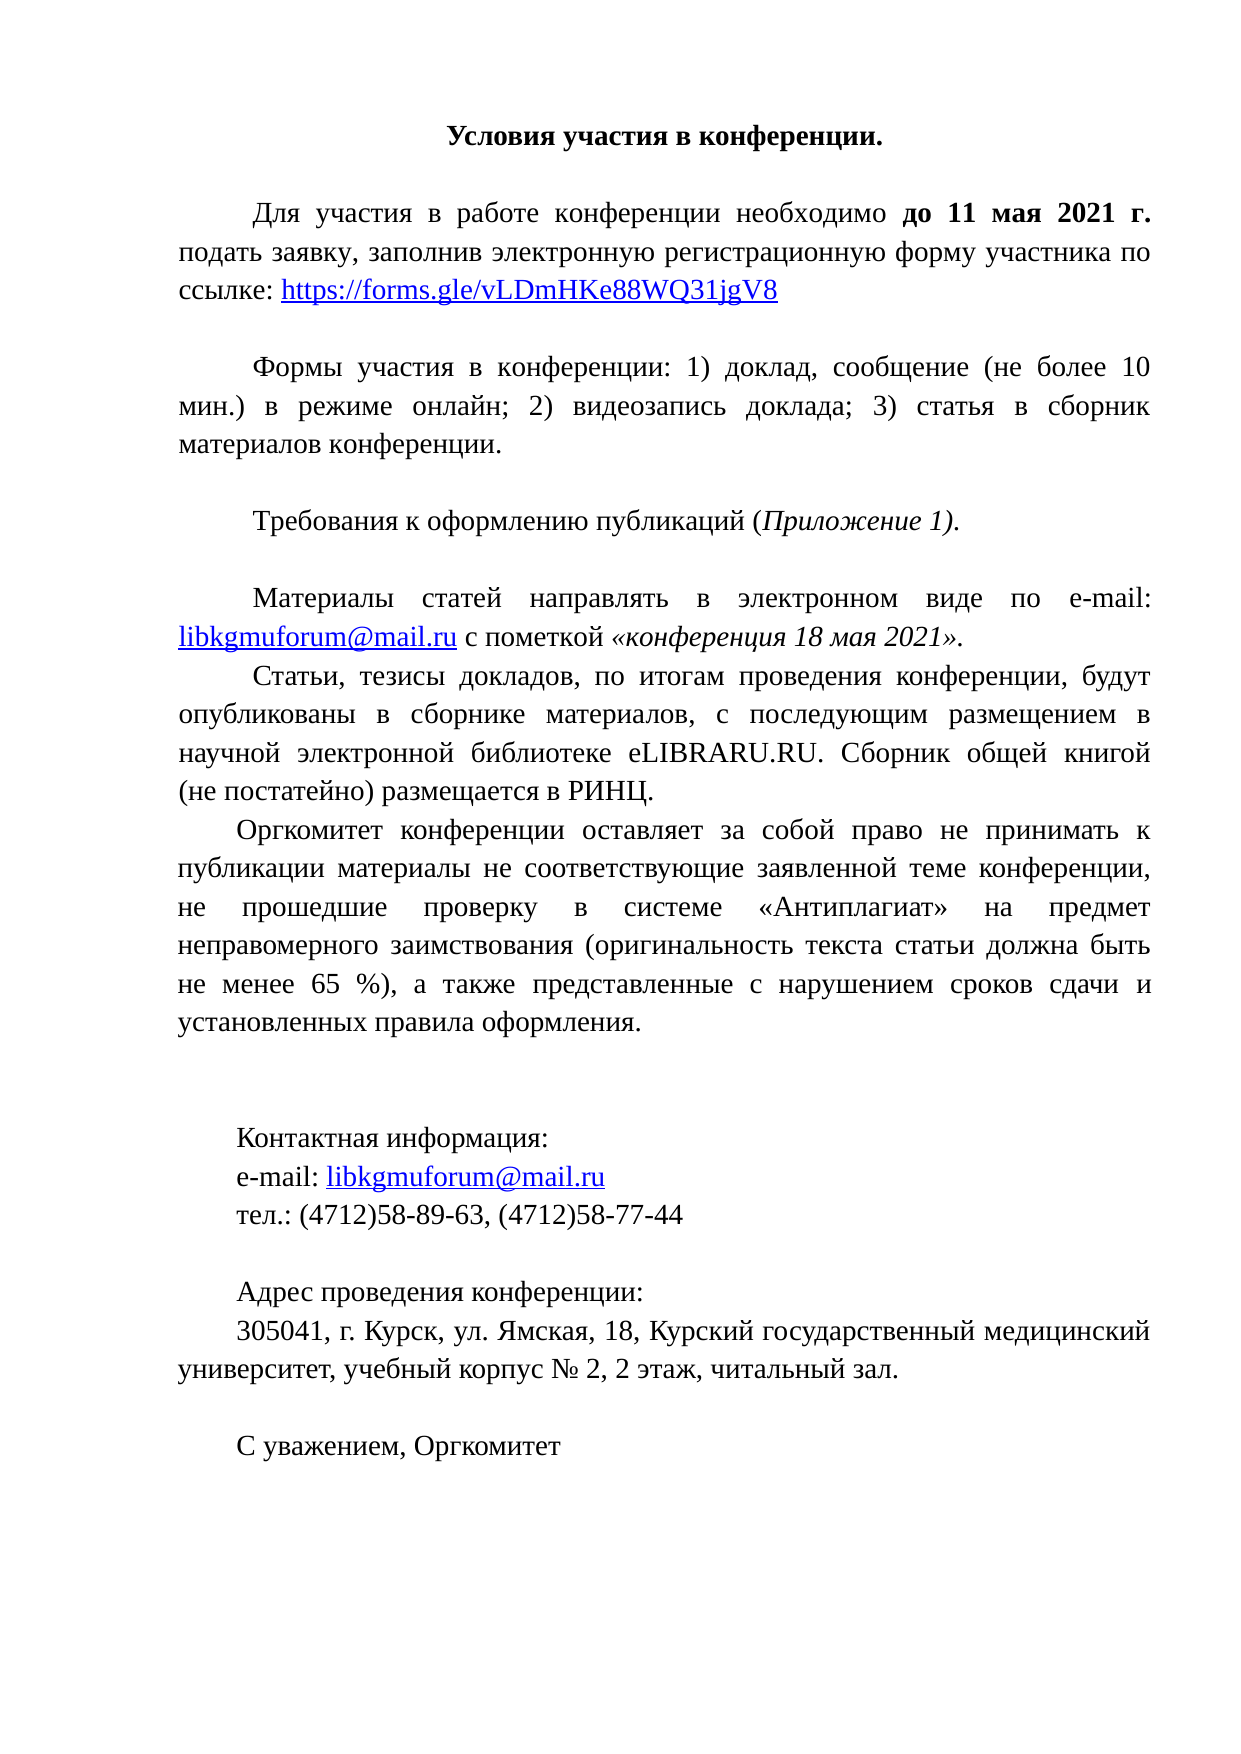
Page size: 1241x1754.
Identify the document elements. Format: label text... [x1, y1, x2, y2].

text Требования к оформлению публикаций (Приложение 1). [178, 503, 1152, 537]
text Оргкомитет конференции оставляет за собой право не принимать к публикации материалы не соответствующие заявленной теме конференции, не прошедшие проверку в системе «Антиплагиат» на предмет неправомерного заимствования (оригинальность текста статьи должна быть не менее 65 %), а также представленные с нарушением сроков сдачи и установленных правила оформления. [177, 812, 1152, 1038]
text 305041, г. Курск, ул. Ямская, 18, Курский государственный медицинский университет, учебный корпус № 2, 2 этаж, читальный зал. [177, 1313, 1152, 1385]
text Контактная информация: [177, 1120, 1152, 1154]
text Материалы статей направлять в электронном виде по e-mail: libkgmuforum@mail.ru с пометкой «конференция 18 мая 2021». [178, 581, 1152, 653]
text e-mail: libkgmuforum@mail.ru [177, 1159, 1152, 1192]
text Формы участия в конференции: 1) доклад, сообщение (не более 10 мин.) в режиме онлайн; 2) видеозапись доклада; 3) статья в сборник материалов конференции. [178, 349, 1152, 460]
text Условия участия в конференции. [177, 118, 1152, 152]
text Статьи, тезисы докладов, по итогам проведения конференции, будут опубликованы в сборнике материалов, с последующим размещением в научной электронной библиотеке eLIBRARU.RU. Сборник общей книгой (не постатейно) размещается в РИНЦ. [178, 658, 1152, 807]
text Для участия в работе конференции необходимо до 11 мая 2021 г. подать заявку, заполнив электронную регистрационную форму участника по ссылке: https://forms.gle/vLDmHKe88WQ31jgV8 [178, 195, 1152, 306]
text тел.: (4712)58-89-63, (4712)58-77-44 [177, 1197, 1152, 1231]
text Адрес проведения конференции: [177, 1274, 1152, 1308]
text С уважением, Оргкомитет [177, 1428, 1152, 1462]
